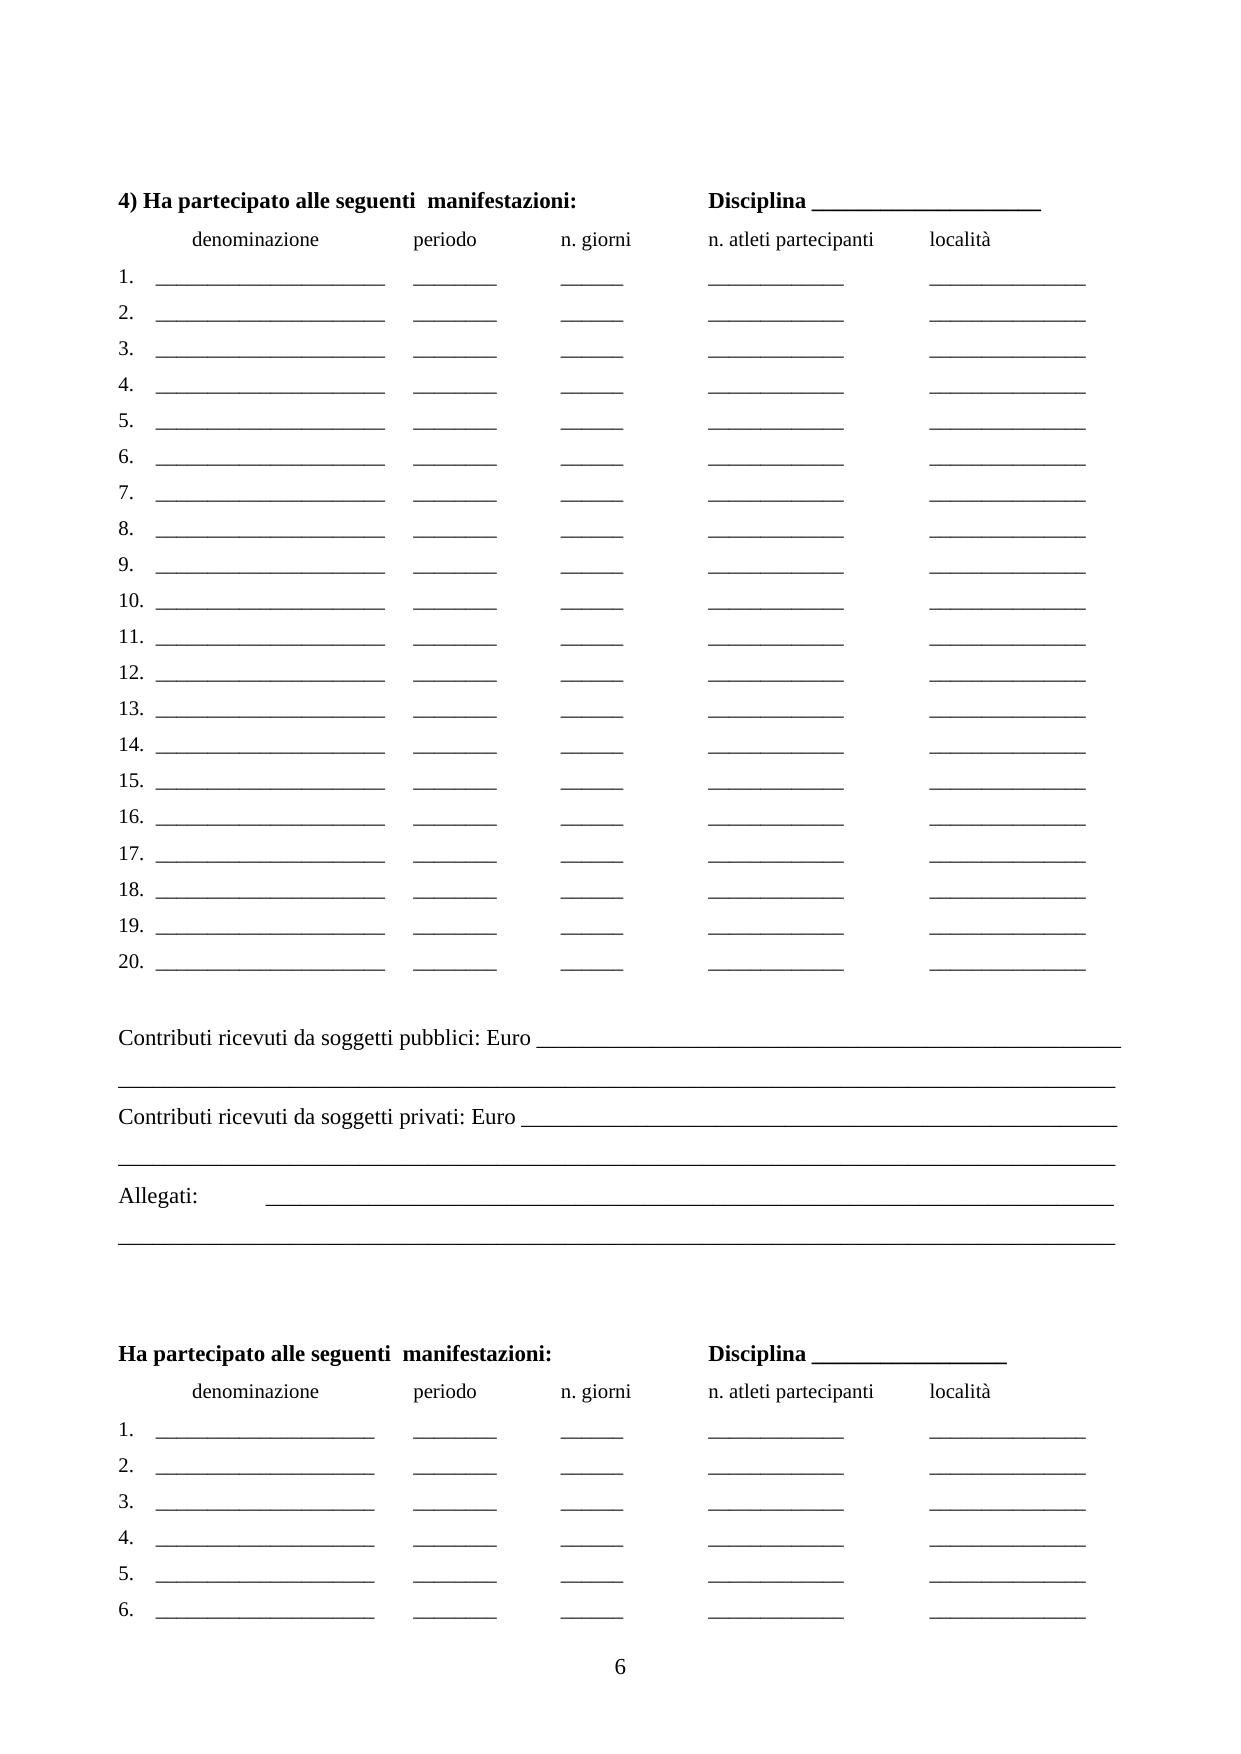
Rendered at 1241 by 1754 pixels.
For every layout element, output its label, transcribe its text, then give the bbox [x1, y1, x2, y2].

list ______________________ ________ ______ _____________ _______________ [118, 768, 1122, 792]
list ______________________ ________ ______ _____________ _______________ [118, 804, 1122, 828]
list _____________________ ________ ______ _____________ _______________ [118, 1417, 1122, 1441]
list ______________________ ________ ______ _____________ _______________ [118, 840, 1122, 864]
list ______________________ ________ ______ _____________ _______________ [118, 300, 1122, 324]
text _______________________________________________________________________________________ [118, 1063, 1122, 1090]
list ______________________ ________ ______ _____________ _______________ [118, 660, 1122, 684]
text denominazione periodo n. giorni n. atleti partecipanti località [118, 1379, 1122, 1403]
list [118, 1561, 1122, 1585]
list _____________________ ________ ______ _____________ _______________ [118, 1453, 1122, 1477]
text Contributi ricevuti da soggetti pubblici: Euro ___________________________________________________ [118, 1024, 1122, 1050]
text _______________________________________________________________________________________ [118, 1142, 1122, 1169]
list ______________________ ________ ______ _____________ _______________ [118, 372, 1122, 396]
text denominazione periodo n. giorni n. atleti partecipanti località [118, 227, 1122, 251]
list ______________________ ________ ______ _____________ _______________ [118, 336, 1122, 360]
text Contributi ricevuti da soggetti privati: Euro ____________________________________________________ [118, 1103, 1122, 1129]
text Allegati: __________________________________________________________________________ [118, 1182, 1122, 1208]
list ______________________ ________ ______ _____________ _______________ [118, 264, 1122, 288]
list ______________________ ________ ______ _____________ _______________ [118, 480, 1122, 504]
list ______________________ ________ ______ _____________ _______________ [118, 912, 1122, 937]
list ______________________ ________ ______ _____________ _______________ [118, 624, 1122, 648]
list ______________________ ________ ______ _____________ _______________ [118, 876, 1122, 901]
text 4) Ha partecipato alle seguenti manifestazioni: Disciplina ____________________ [118, 187, 1122, 213]
text _______________________________________________________________________________________ [118, 1221, 1122, 1248]
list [118, 1597, 1122, 1621]
list ______________________ ________ ______ _____________ _______________ [118, 696, 1122, 720]
list ______________________ ________ ______ _____________ _______________ [118, 948, 1122, 973]
list ______________________ ________ ______ _____________ _______________ [118, 444, 1122, 468]
list ______________________ ________ ______ _____________ _______________ [118, 732, 1122, 756]
subtitle Ha partecipato alle seguenti manifestazioni: Disciplina _________________ [118, 1340, 1122, 1366]
list ______________________ ________ ______ _____________ _______________ [118, 588, 1122, 612]
list ______________________ ________ ______ _____________ _______________ [118, 408, 1122, 432]
list _____________________ ________ ______ _____________ _______________ [118, 1489, 1122, 1513]
list ______________________ ________ ______ _____________ _______________ [118, 516, 1122, 540]
list ______________________ ________ ______ _____________ _______________ [118, 552, 1122, 576]
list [118, 1525, 1122, 1549]
